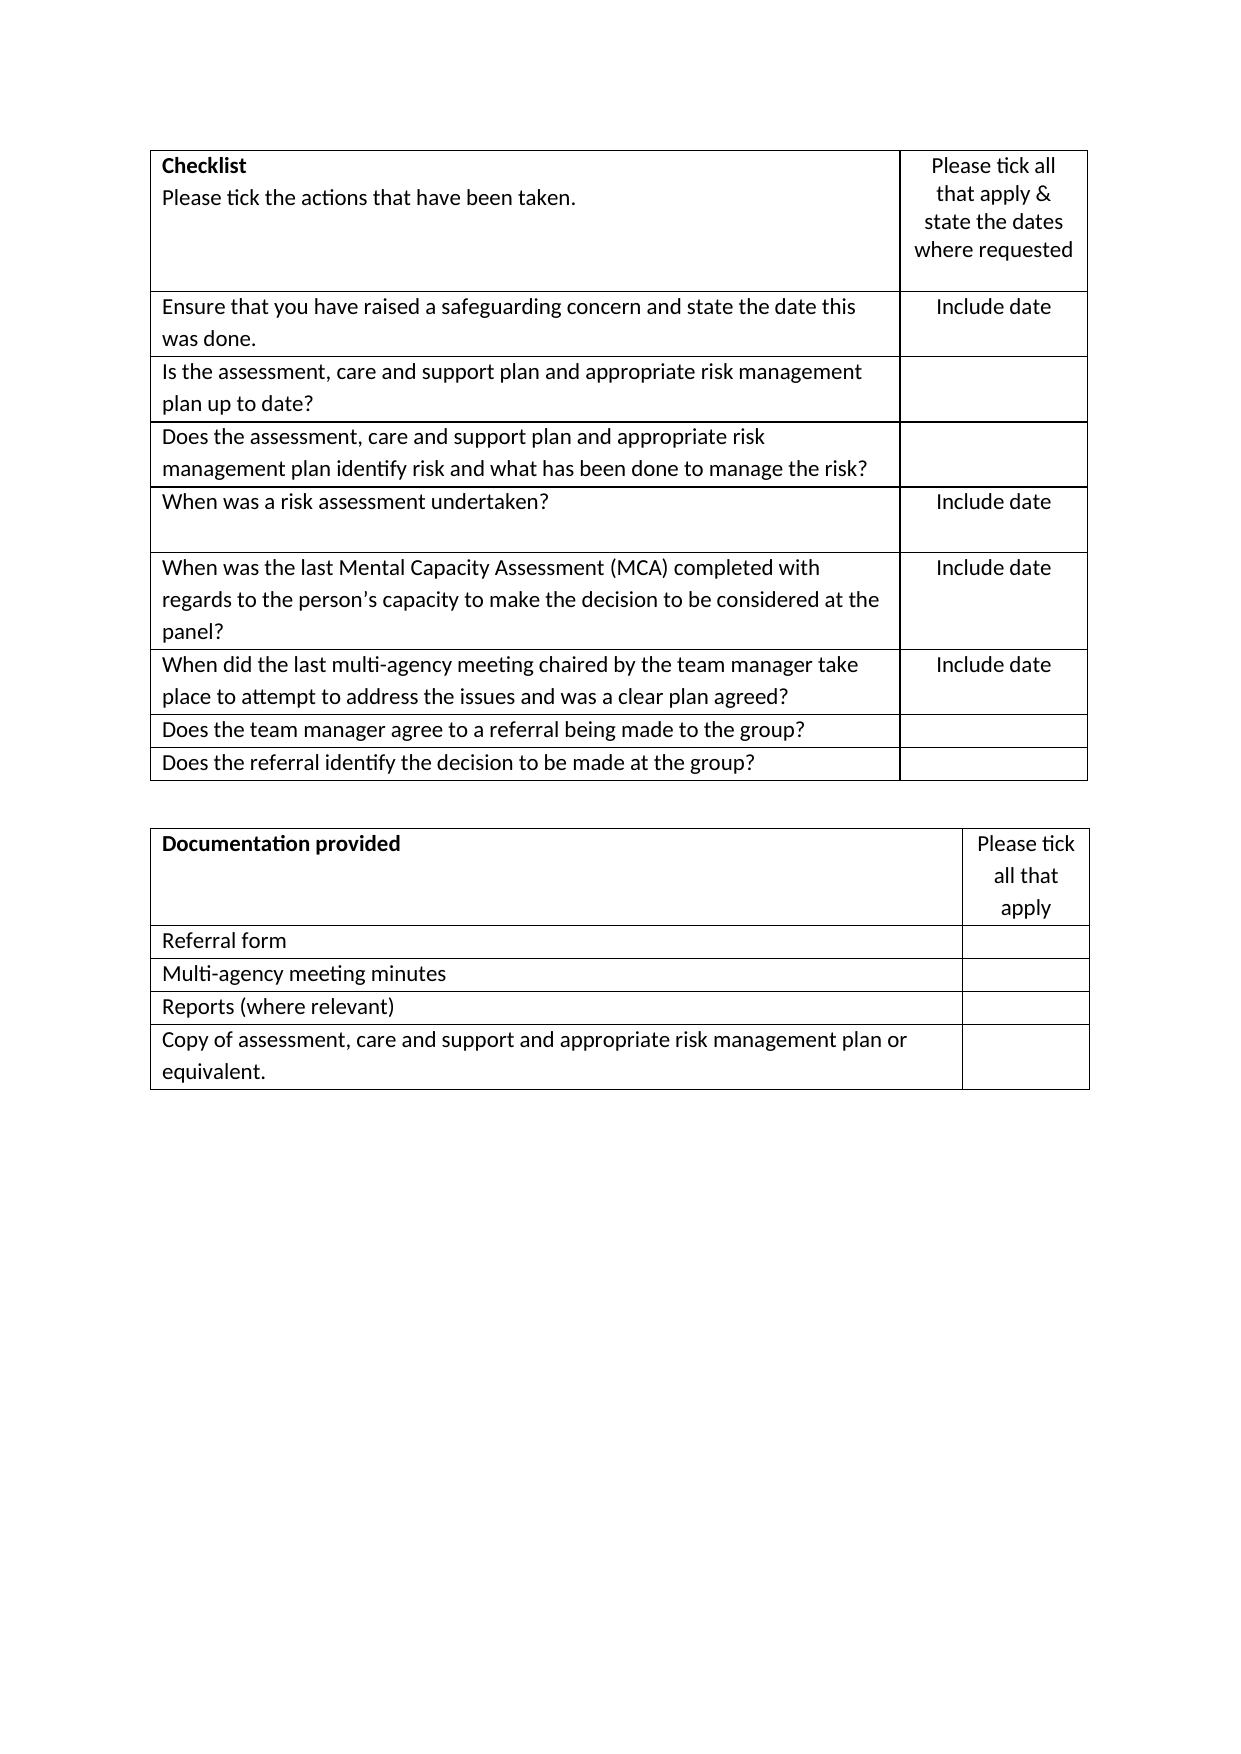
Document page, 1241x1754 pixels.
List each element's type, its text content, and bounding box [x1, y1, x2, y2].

table_cell Does the assessment, care and support plan and appropriate risk management plan identify risk and what has been done to manage the risk? [151, 423, 899, 486]
table_cell Copy of assessment, care and support and appropriate risk management plan or equivalent. [151, 1025, 962, 1089]
table_cell Ensure that you have raised a safeguarding concern and state the date this was done. [151, 292, 899, 356]
table_cell [963, 992, 1089, 1024]
table_cell Is the assessment, care and support plan and appropriate risk management plan up to date? [151, 357, 899, 421]
table_cell Reports (where relevant) [151, 992, 962, 1024]
table_cell Include date [901, 553, 1087, 649]
table_cell [963, 926, 1089, 958]
table_cell [901, 423, 1087, 486]
table_cell Include date [901, 292, 1087, 356]
table_header Checklist Please tick the actions that have been taken. [151, 151, 899, 291]
table_cell When did the last multi-agency meeting chaired by the team manager take place to attempt to address the issues and was a clear plan agreed? [151, 650, 899, 714]
table_cell [901, 715, 1087, 747]
table_cell Include date [901, 488, 1087, 552]
table_cell [901, 357, 1087, 421]
table_cell [963, 959, 1089, 991]
table_cell Include date [901, 650, 1087, 714]
table_cell When was the last Mental Capacity Assessment (MCA) completed with regards to the person’s capacity to make the decision to be considered at the panel? [151, 553, 899, 649]
table_header Please tick all that apply [963, 829, 1089, 925]
table_cell Multi-agency meeting minutes [151, 959, 962, 991]
table_cell [901, 748, 1087, 780]
table_header Please tick all that apply & state the dates where requested [901, 151, 1087, 291]
table_header Documentation provided [151, 829, 962, 925]
table_cell When was a risk assessment undertaken? [151, 488, 899, 552]
table_cell [963, 1025, 1089, 1089]
table_cell Referral form [151, 926, 962, 958]
table_cell Does the referral identify the decision to be made at the group? [151, 748, 899, 780]
table_cell Does the team manager agree to a referral being made to the group? [151, 715, 899, 747]
